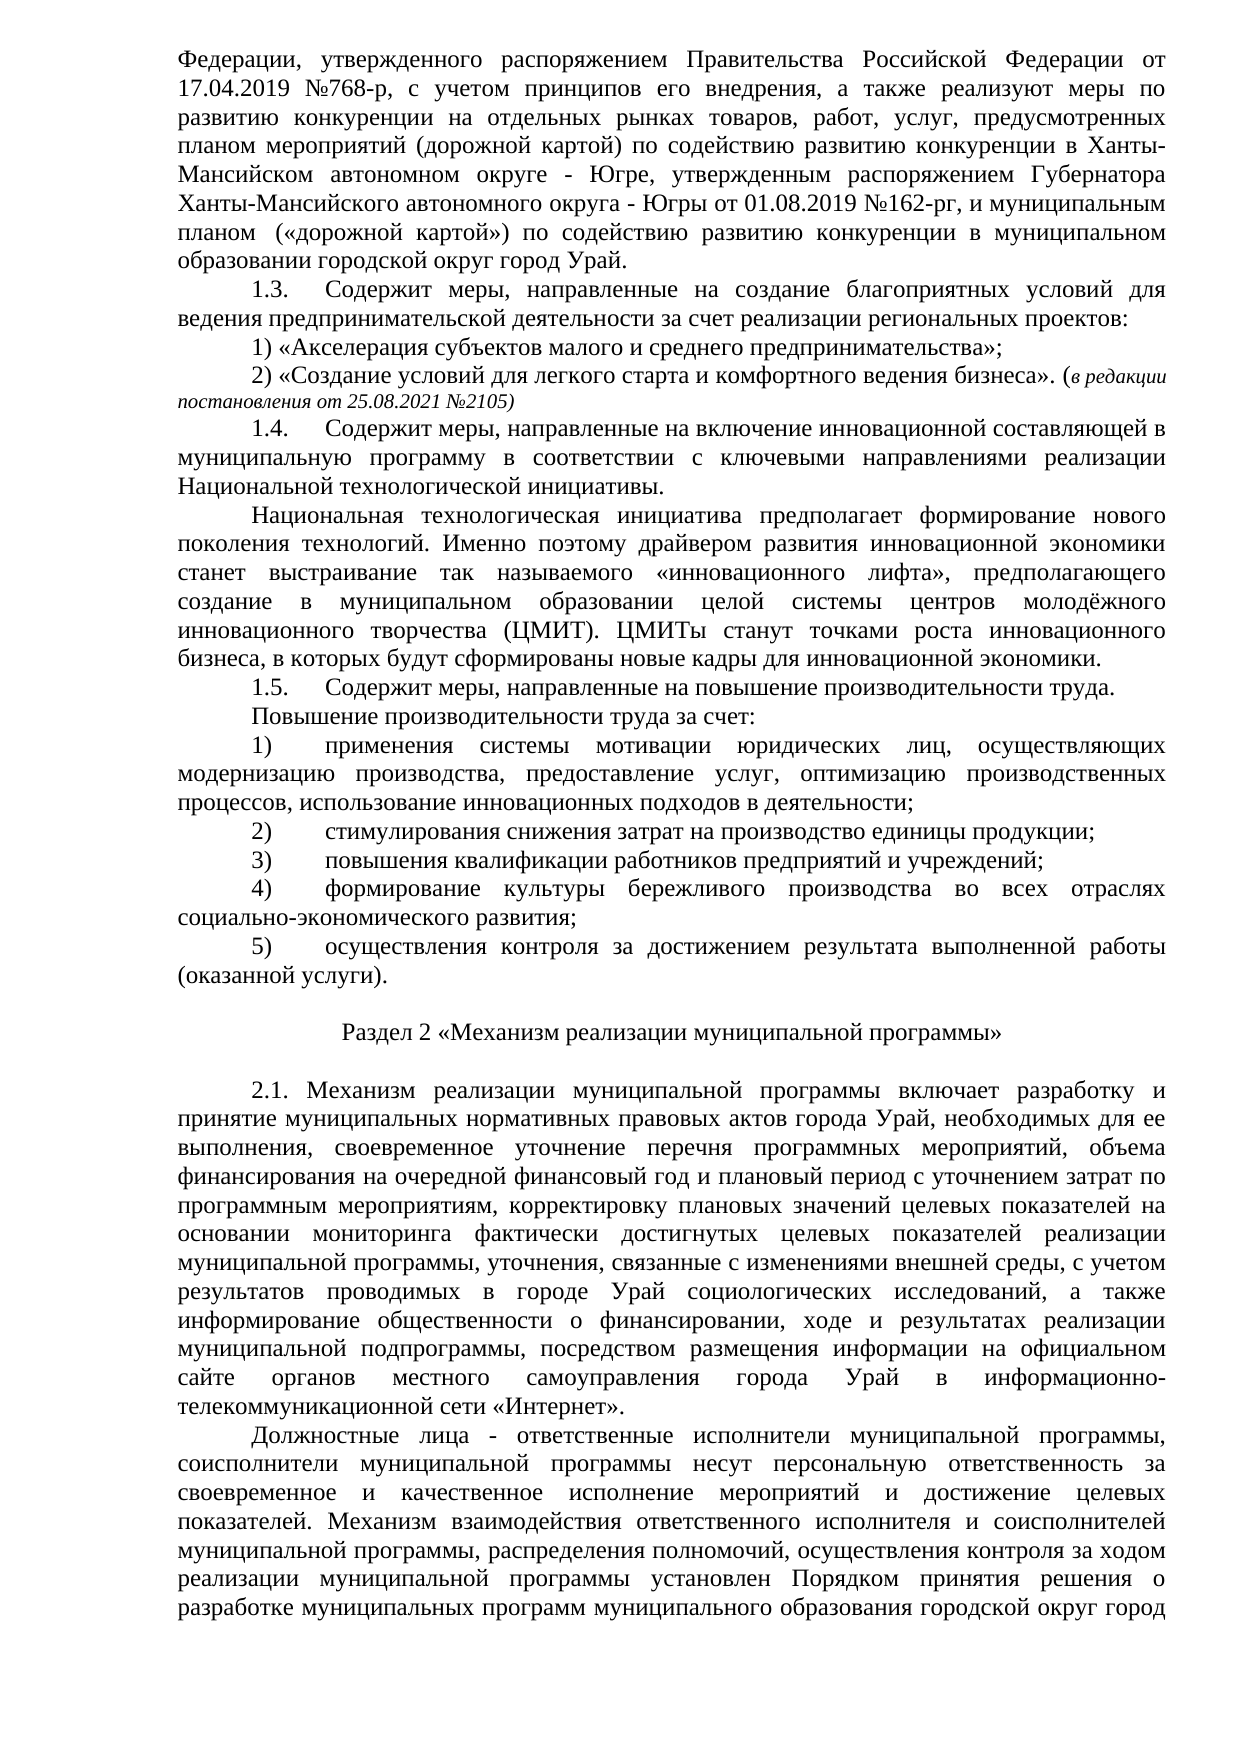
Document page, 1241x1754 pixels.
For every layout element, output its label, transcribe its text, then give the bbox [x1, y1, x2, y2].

list Национальная технологическая инициатива предполагает формирование нового поколения технологий. Именно поэтому драйвером развития инновационной экономики станет выстраивание так называемого «инновационного лифта», предполагающего создание в муниципальном образовании целой системы центров молодёжного инновационного творчества (ЦМИТ). ЦМИТы станут точками роста инновационного бизнеса, в которых будут сформированы новые кадры для инновационной экономики. [177, 500, 1167, 672]
text Раздел 2 «Механизм реализации муниципальной программы» [177, 1017, 1167, 1046]
list осуществления контроля за достижением результата выполненной работы (оказанной услуги). [177, 931, 1167, 988]
list стимулирования снижения затрат на производство единицы продукции; [177, 816, 1167, 845]
list Содержит меры, направленные на включение инновационной составляющей в муниципальную программу в соответствии с ключевыми направлениями реализации Национальной технологической инициативы. [177, 413, 1167, 500]
list 1) «Акселерация субъектов малого и среднего предпринимательства»; [177, 332, 1167, 361]
list Содержит меры, направленные на повышение производительности труда. [177, 672, 1167, 701]
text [177, 44, 1167, 274]
list Содержит меры, направленные на создание благоприятных условий для ведения предпринимательской деятельности за счет реализации региональных проектов: [177, 274, 1167, 332]
list формирование культуры бережливого производства во всех отраслях социально-экономического развития; [177, 873, 1167, 931]
list Повышение производительности труда за счет: [251, 701, 1167, 730]
text 2) «Создание условий для легкого старта и комфортного ведения бизнеса». (в редакции постановления от 25.08.2021 №2105) [177, 361, 1167, 413]
text 2.1. Механизм реализации муниципальной программы включает разработку и принятие муниципальных нормативных правовых актов города Урай, необходимых для ее выполнения, своевременное уточнение перечня программных мероприятий, объема финансирования на очередной финансовый год и плановый период с уточнением затрат по программным мероприятиям, корректировку плановых значений целевых показателей на основании мониторинга фактически достигнутых целевых показателей реализации муниципальной программы, уточнения, связанные с изменениями внешней среды, с учетом результатов проводимых в городе Урай социологических исследований, а также информирование общественности о финансировании, ходе и результатах реализации муниципальной подпрограммы, посредством размещения информации на официальном сайте органов местного самоуправления города Урай в информационно-телекоммуникационной сети «Интернет». [177, 1075, 1167, 1420]
list применения системы мотивации юридических лиц, осуществляющих модернизацию производства, предоставление услуг, оптимизацию производственных процессов, использование инновационных подходов в деятельности; [177, 730, 1167, 816]
list повышения квалификации работников предприятий и учреждений; [177, 845, 1167, 873]
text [177, 1420, 1167, 1621]
